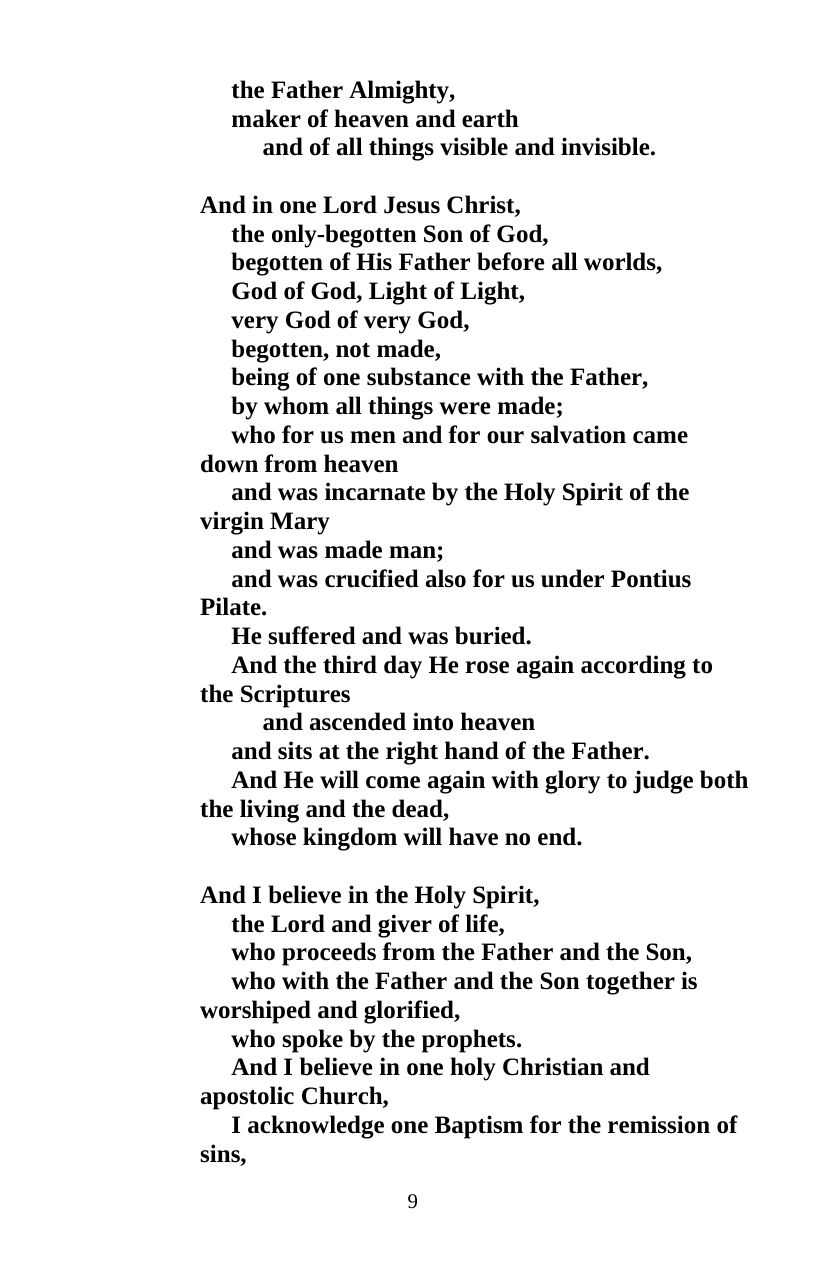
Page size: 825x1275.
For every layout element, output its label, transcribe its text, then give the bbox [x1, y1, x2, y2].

text who with the Father and the Son together is worshiped and glorified, [200, 966, 750, 1024]
text He suffered and was buried. [200, 621, 750, 650]
text very God of very God, [200, 305, 750, 334]
text who spoke by the prophets. [200, 1024, 750, 1052]
text and was incarnate by the Holy Spirit of the virgin Mary [200, 477, 750, 535]
text maker of heaven and earth [200, 104, 750, 132]
text and ascended into heaven [200, 707, 750, 736]
text being of one substance with the Father, [200, 362, 750, 391]
text the only-begotten Son of God, [200, 219, 750, 247]
text the Father Almighty, [200, 75, 750, 104]
text begotten, not made, [200, 334, 750, 362]
text and sits at the right hand of the Father. [200, 736, 750, 765]
text I acknowledge one Baptism for the remission of sins, [200, 1110, 750, 1167]
text and was crucified also for us under Pontius Pilate. [200, 564, 750, 621]
text And in one Lord Jesus Christ, [200, 190, 750, 219]
text who for us men and for our salvation came down from heaven [200, 420, 750, 477]
text And the third day He rose again according to the Scriptures [200, 650, 750, 707]
text and of all things visible and invisible. [200, 132, 750, 161]
text begotten of His Father before all worlds, [200, 247, 750, 276]
text And I believe in one holy Christian and apostolic Church, [200, 1052, 750, 1110]
text by whom all things were made; [200, 391, 750, 420]
text who proceeds from the Father and the Son, [200, 937, 750, 966]
text the Lord and giver of life, [200, 909, 750, 937]
text And I believe in the Holy Spirit, [200, 880, 750, 909]
text And He will come again with glory to judge both the living and the dead, [200, 765, 750, 822]
text God of God, Light of Light, [200, 276, 750, 305]
text and was made man; [200, 535, 750, 564]
text whose kingdom will have no end. [200, 822, 750, 851]
